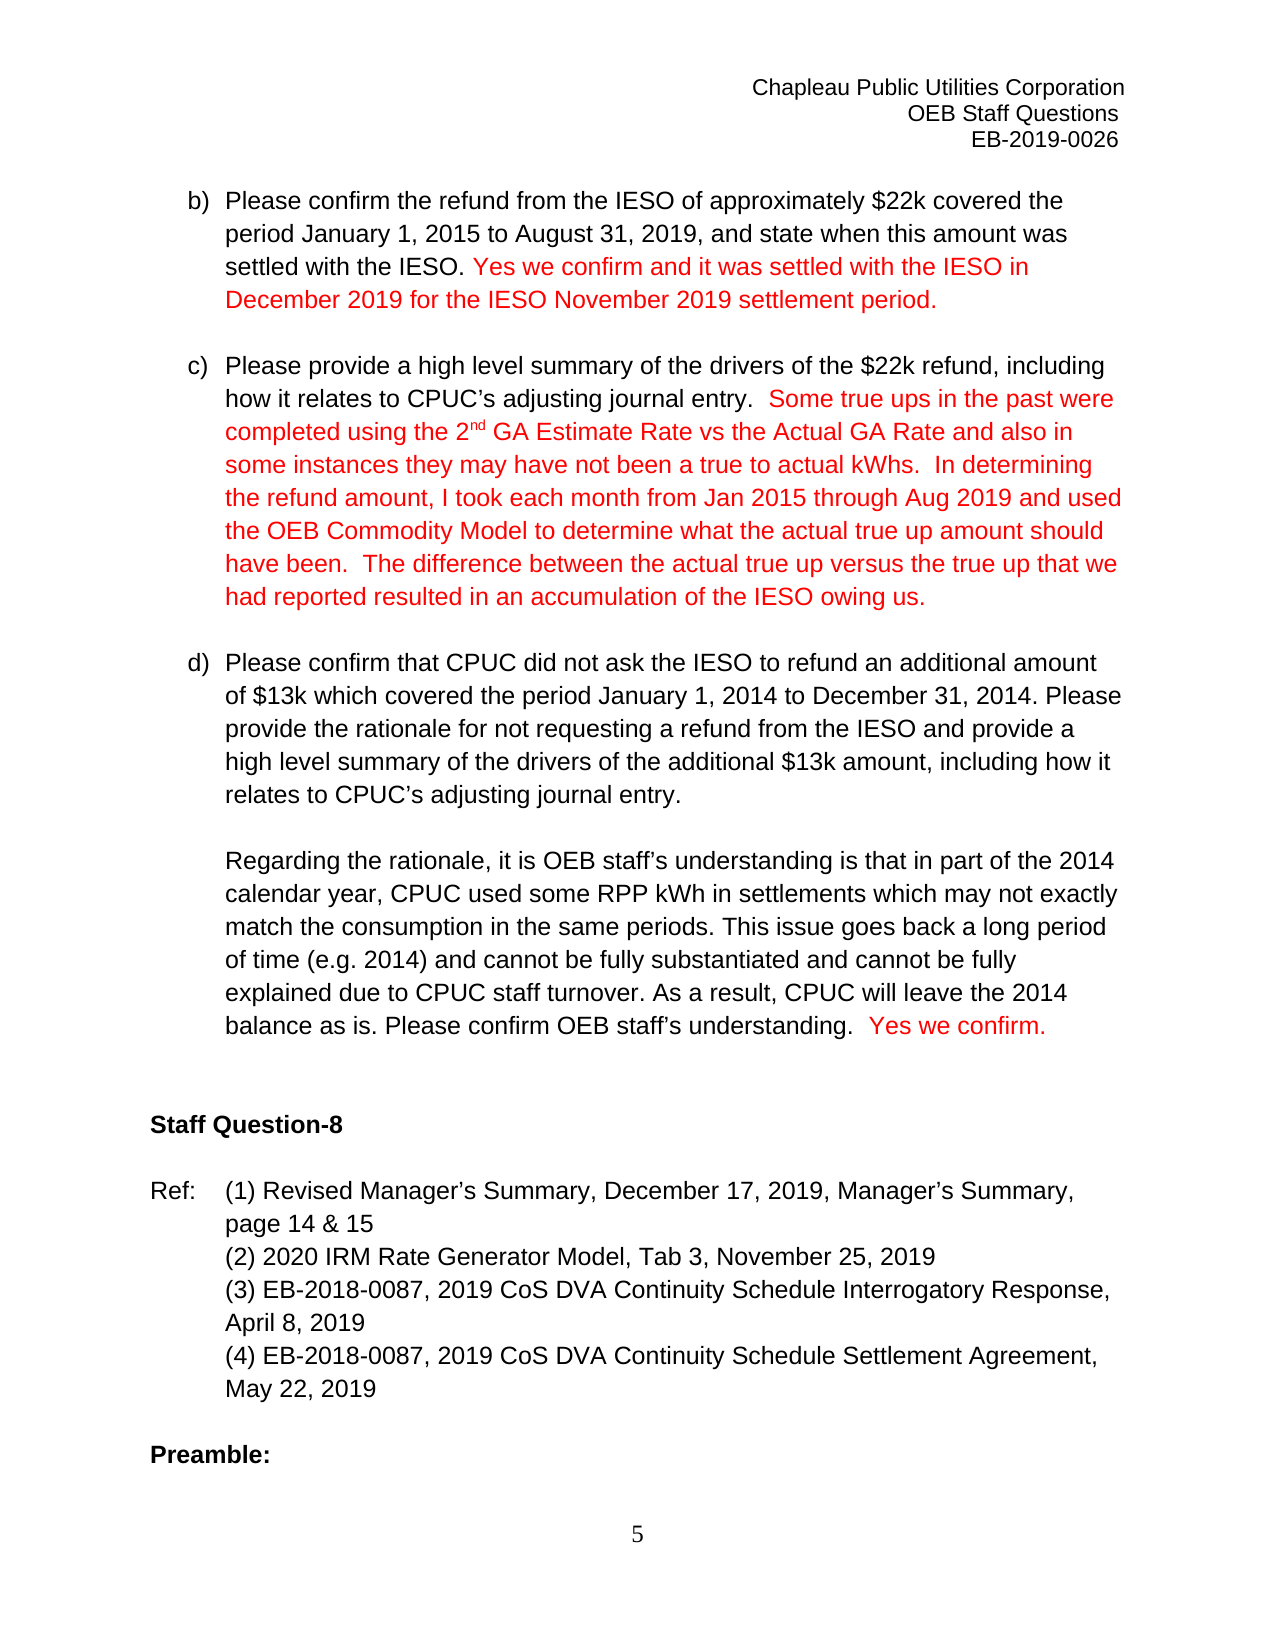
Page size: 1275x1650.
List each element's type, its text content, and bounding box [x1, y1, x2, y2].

text (4) EB-2018-0087, 2019 CoS DVA Continuity Schedule Settlement Agreement, May 22, 2019 [225, 1341, 1125, 1403]
text (2) 2020 IRM Rate Generator Model, Tab 3, November 25, 2019 [150, 1242, 1125, 1271]
text Ref: (1) Revised Manager’s Summary, December 17, 2019, Manager’s Summary, page 14 & 15 [150, 1176, 1125, 1238]
text (3) EB-2018-0087, 2019 CoS DVA Continuity Schedule Interrogatory Response, April 8, 2019 [225, 1275, 1125, 1337]
list Please provide a high level summary of the drivers of the $22k refund, including how it relates to CPUC’s adjusting journal entry. Some true ups in the past were completed using the 2nd GA Estimate Rate vs the Actual GA Rate and also in some instances they may have not been a true to actual kWhs. In determining the refund amount, I took each month from Jan 2015 through Aug 2019 and used the OEB Commodity Model to determine what the actual true up amount should have been. The difference between the actual true up versus the true up that we had reported resulted in an accumulation of the IESO owing us. [187, 351, 1125, 611]
list Regarding the rationale, it is OEB staff’s understanding is that in part of the 2014 calendar year, CPUC used some RPP kWh in settlements which may not exactly match the consumption in the same periods. This issue goes back a long period of time (e.g. 2014) and cannot be fully substantiated and cannot be fully explained due to CPUC staff turnover. As a result, CPUC will leave the 2014 balance as is. Please confirm OEB staff’s understanding. Yes we confirm. [225, 846, 1125, 1040]
text Staff Question-8 [150, 1110, 1125, 1139]
list Please confirm the refund from the IESO of approximately $22k covered the period January 1, 2015 to August 31, 2019, and state when this amount was settled with the IESO. Yes we confirm and it was settled with the IESO in December 2019 for the IESO November 2019 settlement period. [187, 186, 1125, 313]
text Preamble: [150, 1440, 1125, 1469]
list Please confirm that CPUC did not ask the IESO to refund an additional amount of $13k which covered the period January 1, 2014 to December 31, 2014. Please provide the rationale for not requesting a refund from the IESO and provide a high level summary of the drivers of the additional $13k amount, including how it relates to CPUC’s adjusting journal entry. [187, 648, 1125, 809]
